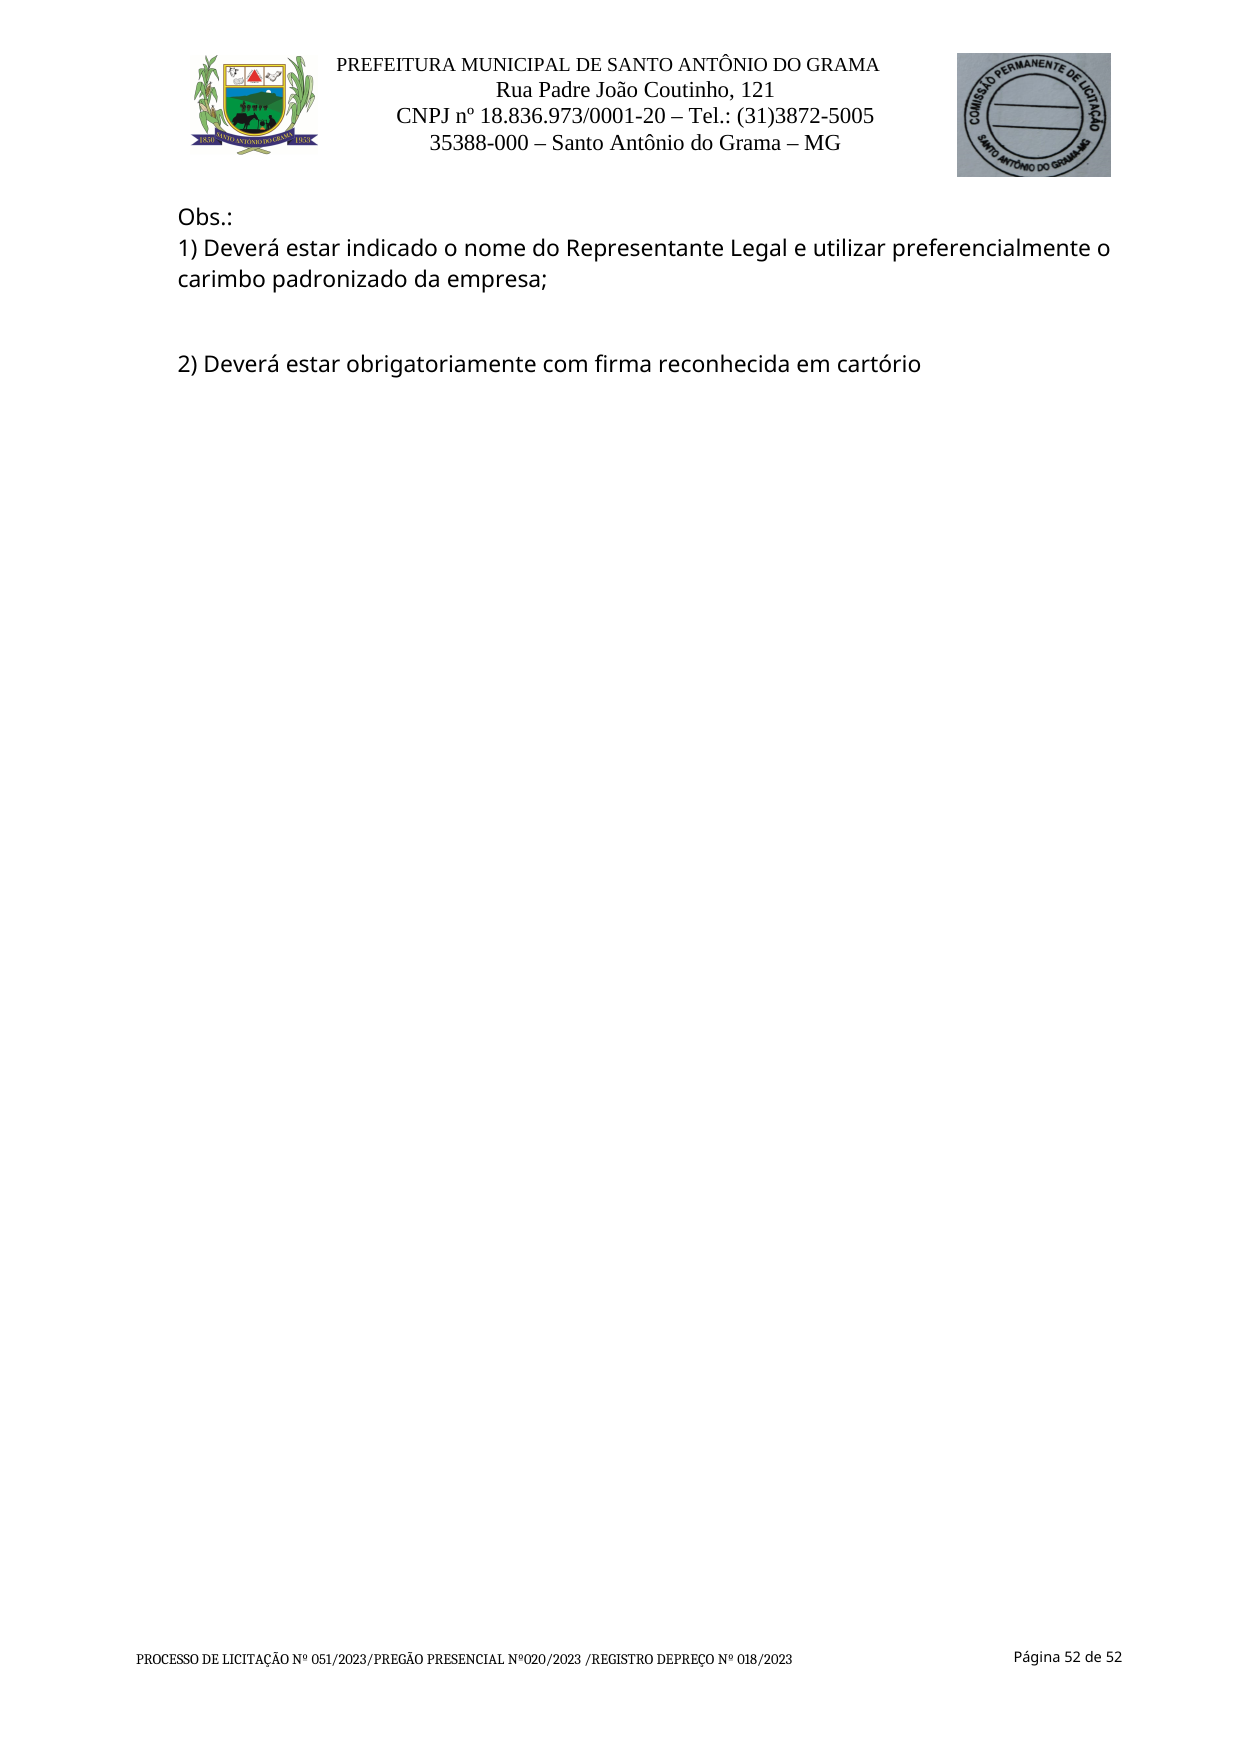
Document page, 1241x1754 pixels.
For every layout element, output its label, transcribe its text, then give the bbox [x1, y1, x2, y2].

text 2) Deverá estar obrigatoriamente com firma reconhecida em cartório [177, 348, 1122, 379]
picture [190, 55, 319, 155]
text Obs.: [177, 201, 1122, 232]
text 1) Deverá estar indicado o nome do Representante Legal e utilizar preferencialmente o carimbo padronizado da empresa; [177, 232, 1122, 294]
picture [957, 53, 1111, 177]
